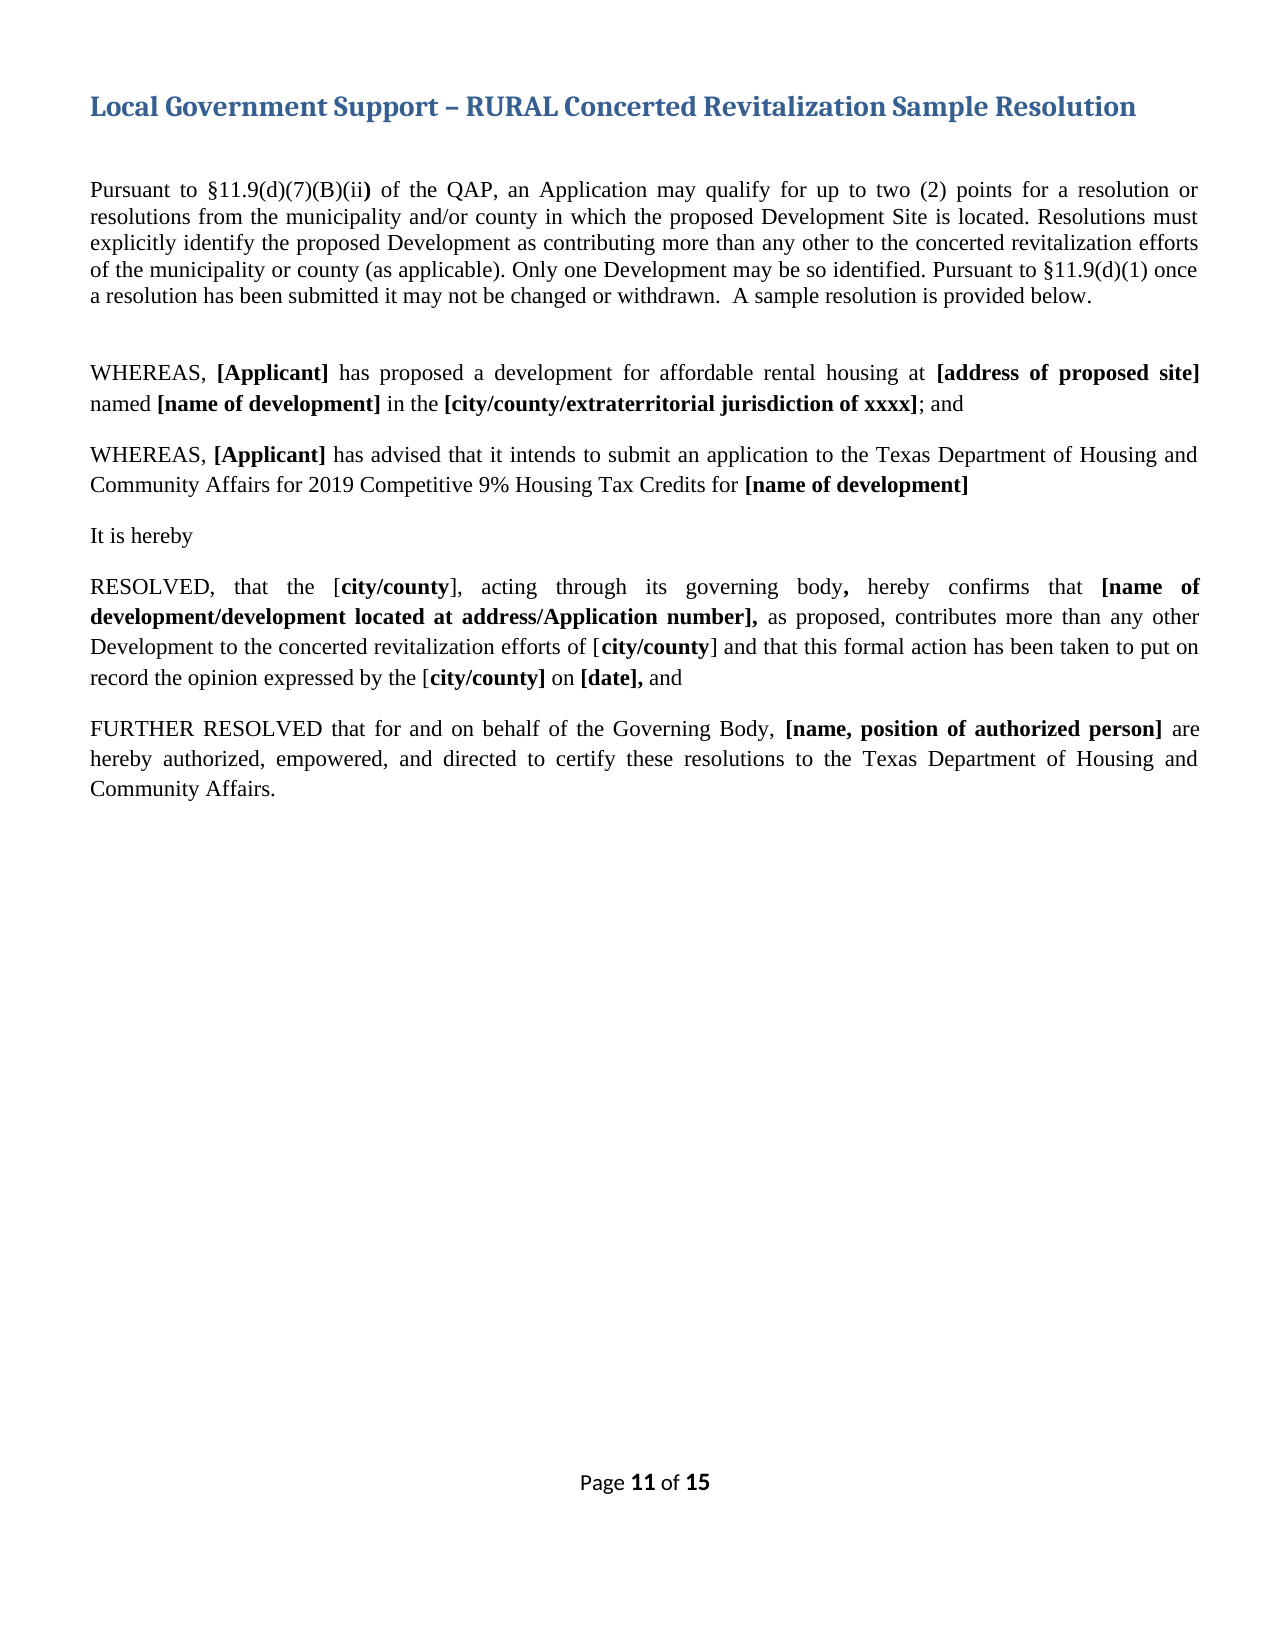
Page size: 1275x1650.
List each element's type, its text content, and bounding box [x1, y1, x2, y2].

text WHEREAS, [Applicant] has advised that it intends to submit an application to the Texas Department of Housing and Community Affairs for 2019 Competitive 9% Housing Tax Credits for [name of development] [90, 441, 1200, 497]
text Pursuant to §11.9(d)(7)(B)(ii) of the QAP, an Application may qualify for up to two (2) points for a resolution or resolutions from the municipality and/or county in which the proposed Development Site is located. Resolutions must explicitly identify the proposed Development as contributing more than any other to the concerted revitalization efforts of the municipality or county (as applicable). Only one Development may be so identified. Pursuant to §11.9(d)(1) once a resolution has been submitted it may not be changed or withdrawn. A sample resolution is provided below. [90, 177, 1200, 308]
text WHEREAS, [Applicant] has proposed a development for affordable rental housing at [address of proposed site] named [name of development] in the [city/county/extraterritorial jurisdiction of xxxx]; and [90, 359, 1200, 416]
text FURTHER RESOLVED that for and on behalf of the Governing Body, [name, position of authorized person] are hereby authorized, empowered, and directed to certify these resolutions to the Texas Department of Housing and Community Affairs. [90, 714, 1200, 801]
text It is hereby [90, 522, 1200, 548]
text RESOLVED, that the [city/county], acting through its governing body, hereby confirms that [name of development/development located at address/Application number], as proposed, contributes more than any other Development to the concerted revitalization efforts of [city/county] and that this formal action has been taken to put on record the opinion expressed by the [city/county] on [date], and [90, 573, 1200, 690]
text Local Government Support – RURAL Concerted Revitalization Sample Resolution [90, 90, 1200, 123]
